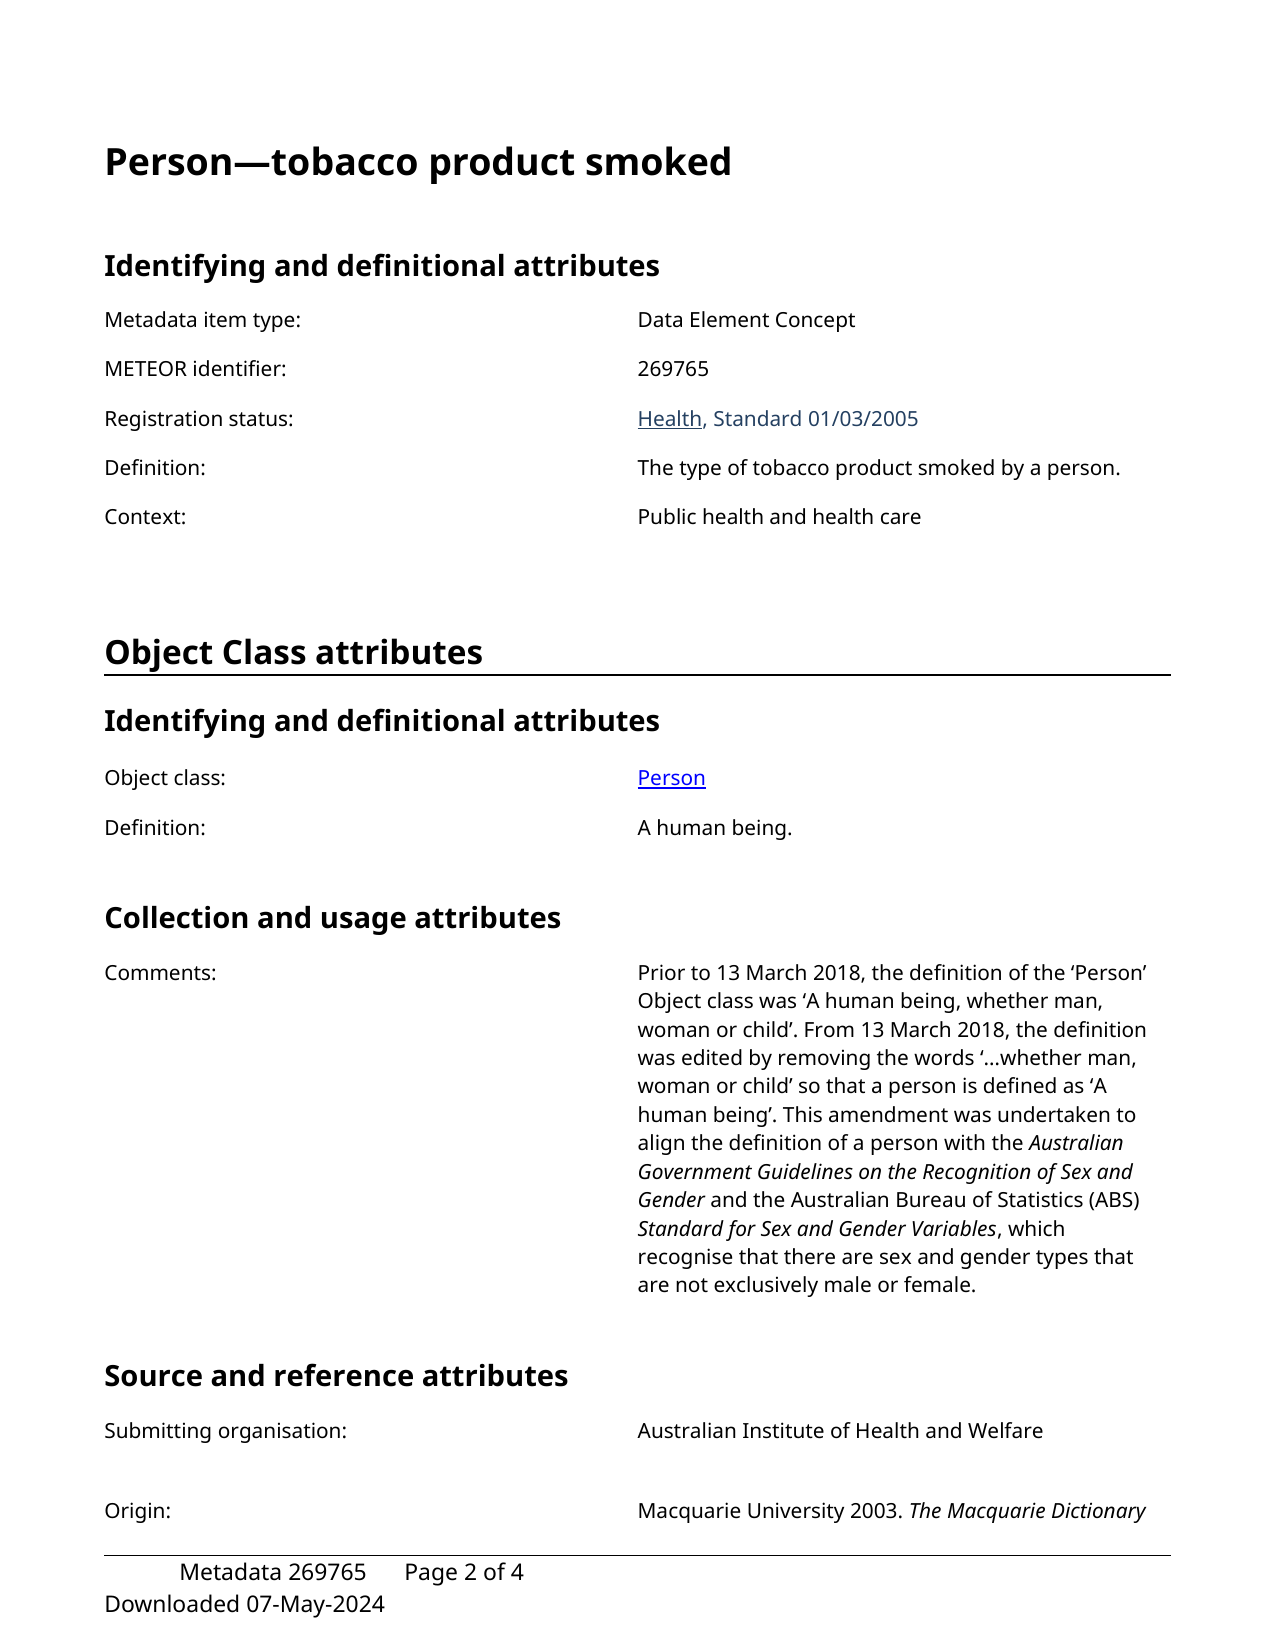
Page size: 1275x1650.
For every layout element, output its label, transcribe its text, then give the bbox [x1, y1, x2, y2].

table_cell Australian Institute of Health and Welfare [626, 1405, 1159, 1486]
table_cell Definition: [93, 802, 626, 851]
table_cell Public health and health care [626, 492, 1159, 541]
table_header Identifying and definitional attributes [93, 199, 1159, 295]
table_cell 269765 [626, 344, 1159, 393]
table_cell Registration status: [93, 394, 626, 443]
table_cell METEOR identifier: [93, 344, 626, 393]
table_cell Source and reference attributes [93, 1310, 1159, 1405]
table_header Object class: [93, 753, 626, 802]
table_cell Submitting organisation: [93, 1405, 626, 1486]
table_cell Context: [93, 492, 626, 541]
subtitle Person—tobacco product smoked [104, 135, 1171, 186]
table_cell Prior to 13 March 2018, the definition of the ‘Person’ Object class was ‘A human being, whether man, woman or child’. From 13 March 2018, the definition was edited by removing the words ‘…whether man, woman or child’ so that a person is defined as ‘A human being’. This amendment was undertaken to align the definition of a person with the Australian Government Guidelines on the Recognition of Sex and Gender and the Australian Bureau of Statistics (ABS) Standard for Sex and Gender Variables, which recognise that there are sex and gender types that are not exclusively male or female. [626, 948, 1159, 1309]
table_cell Health, Standard 01/03/2005 [626, 394, 1159, 443]
table_cell A human being. [626, 802, 1159, 851]
table_cell Data Element Concept [626, 295, 1159, 344]
subtitle Identifying and definitional attributes [104, 701, 1171, 740]
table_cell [626, 1486, 1159, 1535]
subtitle Object Class attributes [104, 629, 1171, 674]
table_cell Origin: [93, 1486, 626, 1535]
table_cell Comments: [93, 948, 626, 1309]
table_header Person [626, 753, 1159, 802]
table_cell Definition: [93, 443, 626, 492]
table_cell The type of tobacco product smoked by a person. [626, 443, 1159, 492]
table_cell Collection and usage attributes [93, 851, 1159, 947]
table_cell Metadata item type: [93, 295, 626, 344]
